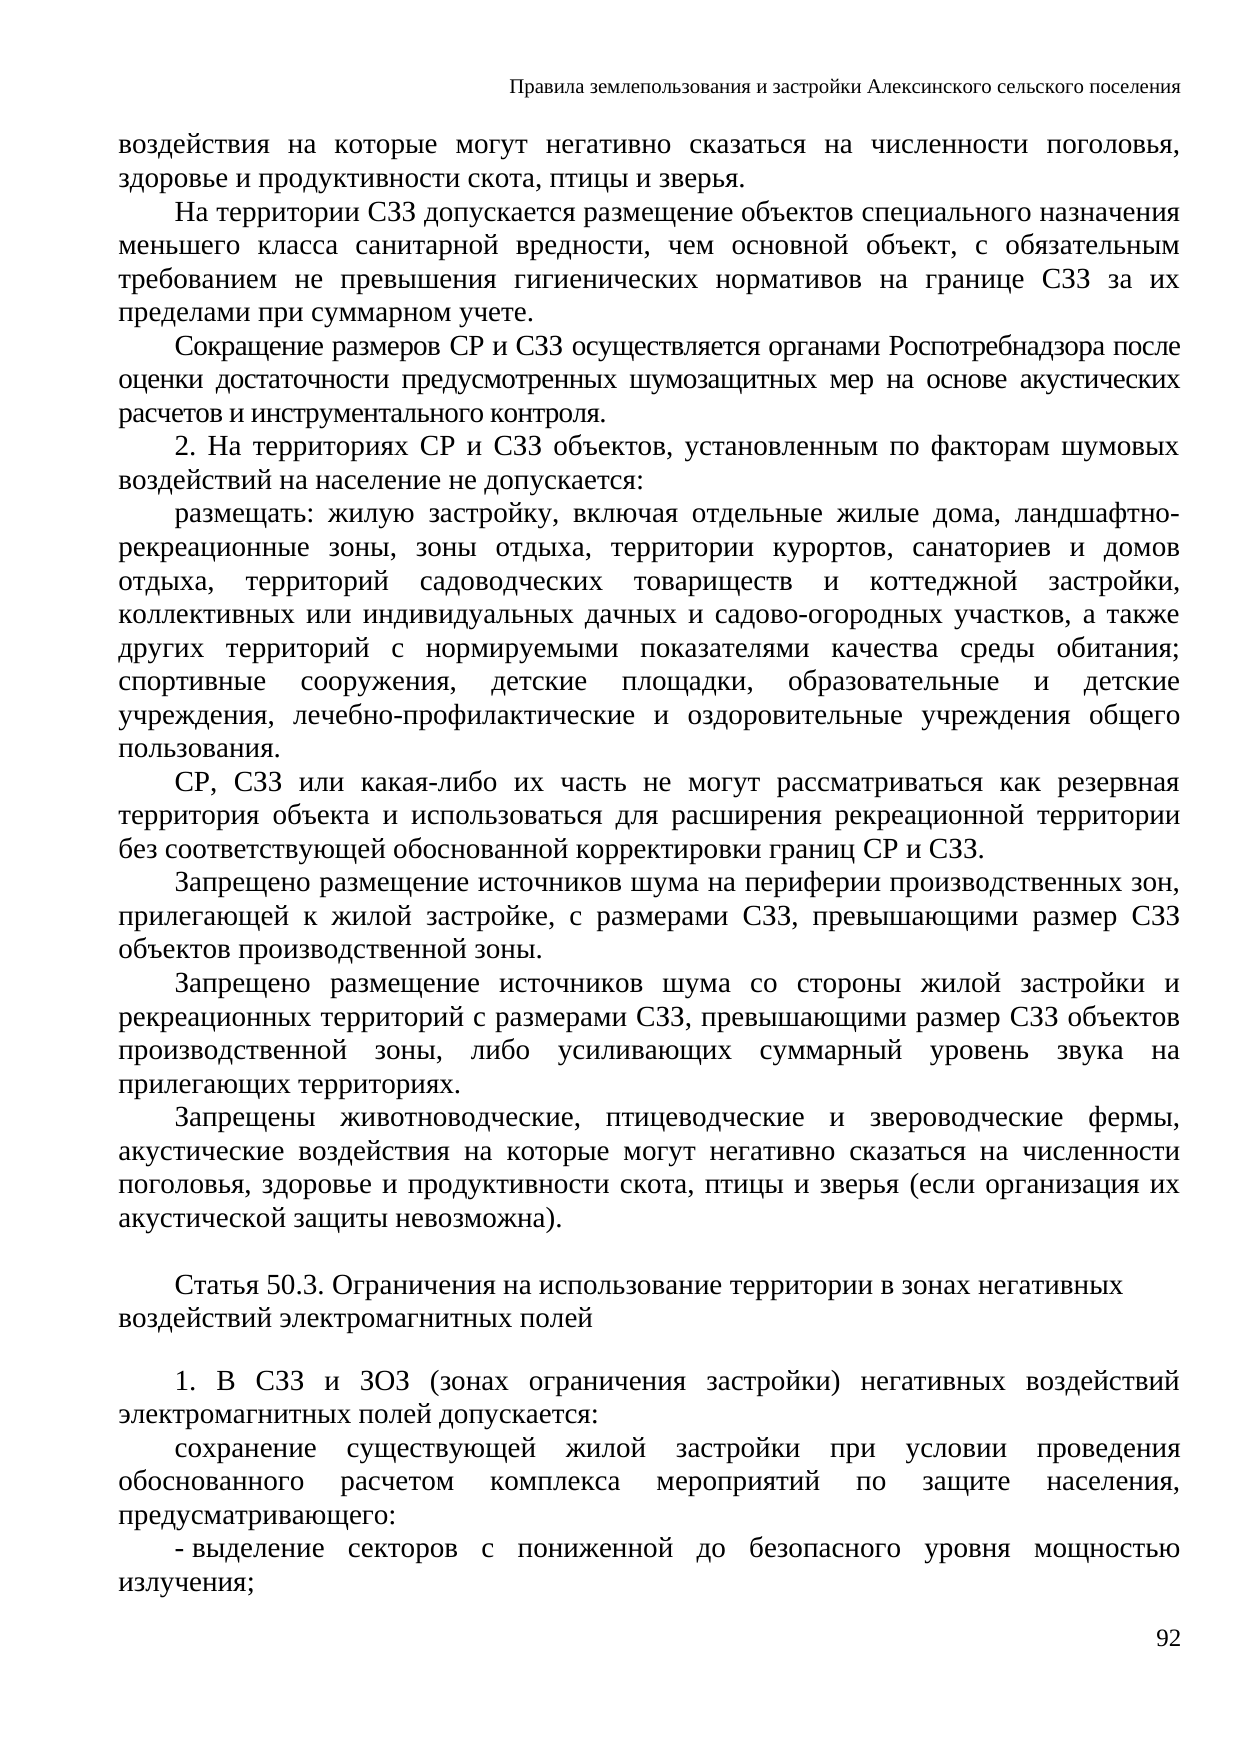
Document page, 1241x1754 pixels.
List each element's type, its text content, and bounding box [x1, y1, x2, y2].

text СР, СЗЗ или какая-либо их часть не могут рассматриваться как резервная территория объекта и использоваться для расширения рекреационной территории без соответствующей обоснованной корректировки границ СР и СЗЗ. [118, 764, 1181, 864]
text Запрещено размещение источников шума на периферии производственных зон, прилегающей к жилой застройке, с размерами СЗЗ, превышающими размер СЗЗ объектов производственной зоны. [118, 864, 1181, 965]
text - выделение секторов с пониженной до безопасного уровня мощностью излучения; [118, 1531, 1181, 1598]
text Запрещено размещение источников шума со стороны жилой застройки и рекреационных территорий с размерами СЗЗ, превышающими размер СЗЗ объектов производственной зоны, либо усиливающих суммарный уровень звука на прилегающих территориях. [118, 965, 1181, 1099]
text сохранение существующей жилой застройки при условии проведения обоснованного расчетом комплекса мероприятий по защите населения, предусматривающего: [118, 1430, 1181, 1531]
text размещать: жилую застройку, включая отдельные жилые дома, ландшафтно-рекреационные зоны, зоны отдыха, территории курортов, санаториев и домов отдыха, территорий садоводческих товариществ и коттеджной застройки, коллективных или индивидуальных дачных и садово-огородных участков, а также других территорий с нормируемыми показателями качества среды обитания; спортивные сооружения, детские площадки, образовательные и детские учреждения, лечебно-профилактические и оздоровительные учреждения общего пользования. [118, 496, 1181, 764]
text 1. В СЗЗ и ЗОЗ (зонах ограничения застройки) негативных воздействий электромагнитных полей допускается: [118, 1363, 1181, 1430]
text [118, 127, 1181, 194]
text На территории СЗЗ допускается размещение объектов специального назначения меньшего класса санитарной вредности, чем основной объект, с обязательным требованием не превышения гигиенических нормативов на границе СЗЗ за их пределами при суммарном учете. [118, 194, 1181, 328]
text Запрещены животноводческие, птицеводческие и звероводческие фермы, акустические воздействия на которые могут негативно сказаться на численности поголовья, здоровье и продуктивности скота, птицы и зверья (если организация их акустической защиты невозможна). [118, 1099, 1181, 1233]
text Сокращение размеров СР и СЗЗ осуществляется органами Роспотребнадзора после оценки достаточности предусмотренных шумозащитных мер на основе акустических расчетов и инструментального контроля. [118, 328, 1181, 428]
subtitle Статья 50.3. Ограничения на использование территории в зонах негативных воздействий электромагнитных полей [118, 1267, 1181, 1334]
text 2. На территориях СР и СЗЗ объектов, установленным по факторам шумовых воздействий на население не допускается: [118, 428, 1181, 496]
